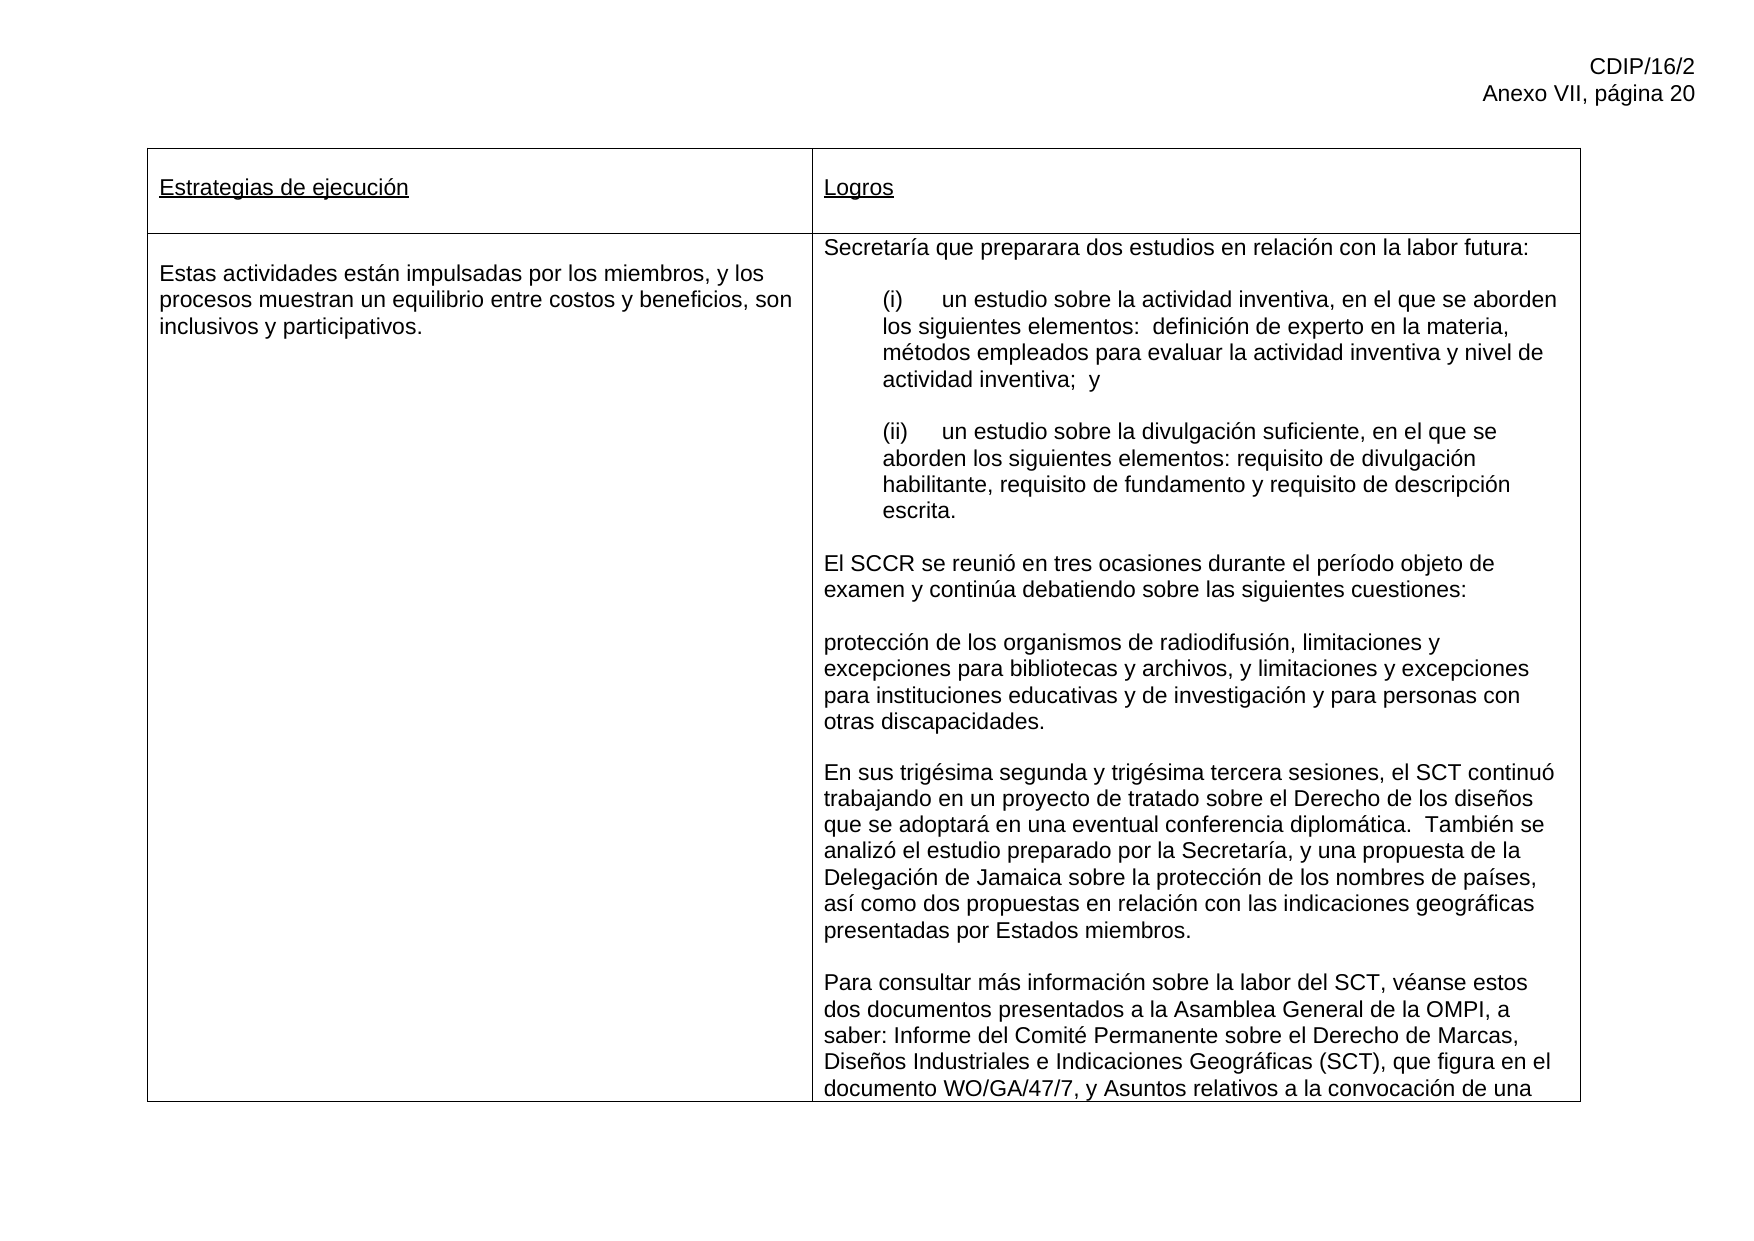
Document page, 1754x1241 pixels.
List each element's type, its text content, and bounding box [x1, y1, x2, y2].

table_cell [148, 234, 812, 1101]
table_header Logros [813, 149, 1580, 233]
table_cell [813, 234, 1580, 1101]
table_header Estrategias de ejecución [148, 149, 812, 233]
